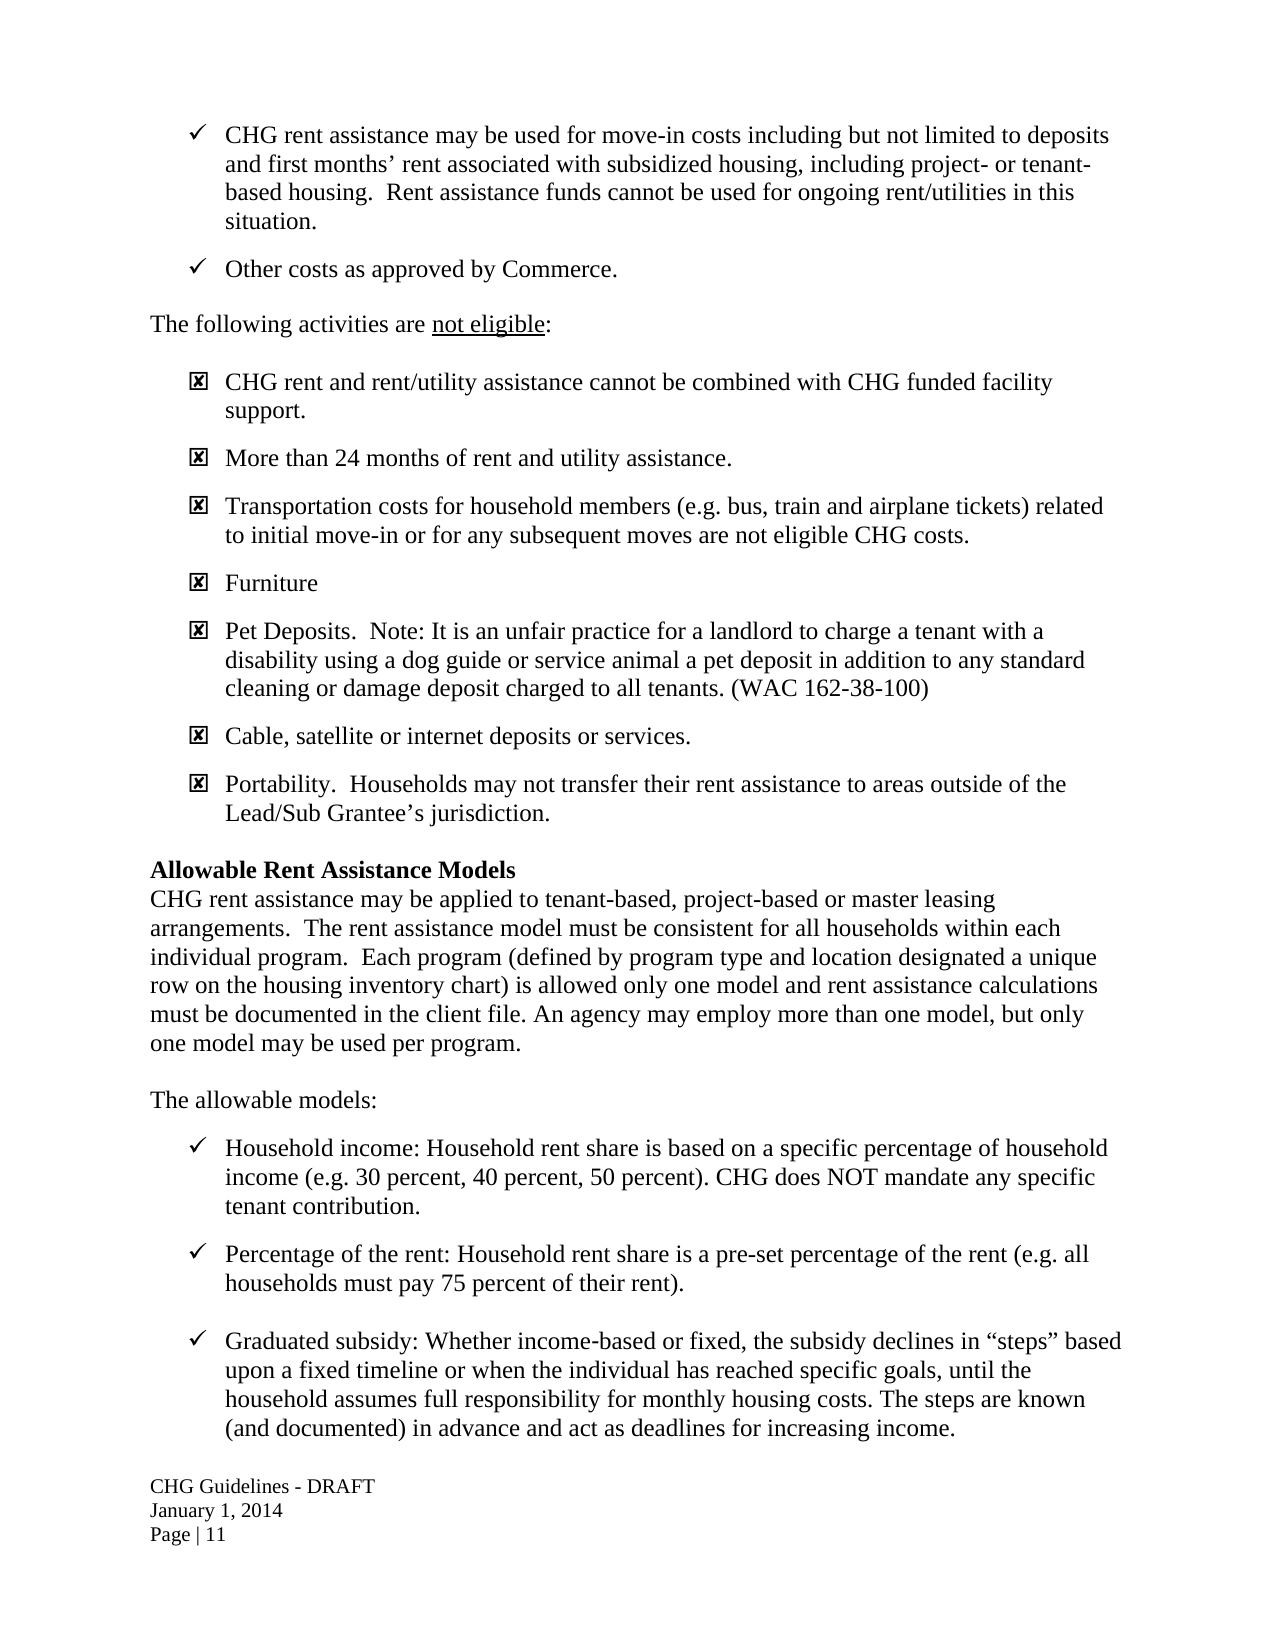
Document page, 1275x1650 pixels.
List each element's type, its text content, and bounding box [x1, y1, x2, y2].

text The allowable models: [150, 1086, 1125, 1114]
list CHG rent assistance may be used for move-in costs including but not limited to deposits and first months’ rent associated with subsidized housing, including project- or tenant-based housing. Rent assistance funds cannot be used for ongoing rent/utilities in this situation. [187, 120, 1125, 235]
list Cable, satellite or internet deposits or services. [187, 721, 1125, 750]
list Graduated subsidy: Whether income‐based or fixed, the subsidy declines in “steps” based upon a fixed timeline or when the individual has reached specific goals, until the household assumes full responsibility for monthly housing costs. The steps are known (and documented) in advance and act as deadlines for increasing income. [187, 1325, 1125, 1442]
text CHG rent assistance may be applied to tenant-based, project-based or master leasing arrangements. The rent assistance model must be consistent for all households within each individual program. Each program (defined by program type and location designated a unique row on the housing inventory chart) is allowed only one model and rent assistance calculations must be documented in the client file. An agency may employ more than one model, but only one model may be used per program. [150, 884, 1125, 1057]
list More than 24 months of rent and utility assistance. [187, 443, 1125, 472]
text The following activities are not eligible: [150, 309, 1125, 338]
list Transportation costs for household members (e.g. bus, train and airplane tickets) related to initial move-in or for any subsequent moves are not eligible CHG costs. [187, 491, 1125, 549]
list Household income: Household rent share is based on a specific percentage of household income (e.g. 30 percent, 40 percent, 50 percent). CHG does NOT mandate any specific tenant contribution. [187, 1133, 1125, 1220]
list Other costs as approved by Commerce. [187, 254, 1125, 283]
list CHG rent and rent/utility assistance cannot be combined with CHG funded facility support. [187, 367, 1125, 424]
list Pet Deposits. Note: It is an unfair practice for a landlord to charge a tenant with a disability using a dog guide or service animal a pet deposit in addition to any standard cleaning or damage deposit charged to all tenants. (WAC 162-38-100) [187, 616, 1125, 702]
list Furniture [187, 568, 1125, 597]
list Portability. Households may not transfer their rent assistance to areas outside of the Lead/Sub Grantee’s jurisdiction. [187, 769, 1125, 827]
list Percentage of the rent: Household rent share is a pre-set percentage of the rent (e.g. all households must pay 75 percent of their rent). [187, 1239, 1125, 1296]
text Allowable Rent Assistance Models [150, 856, 1125, 884]
